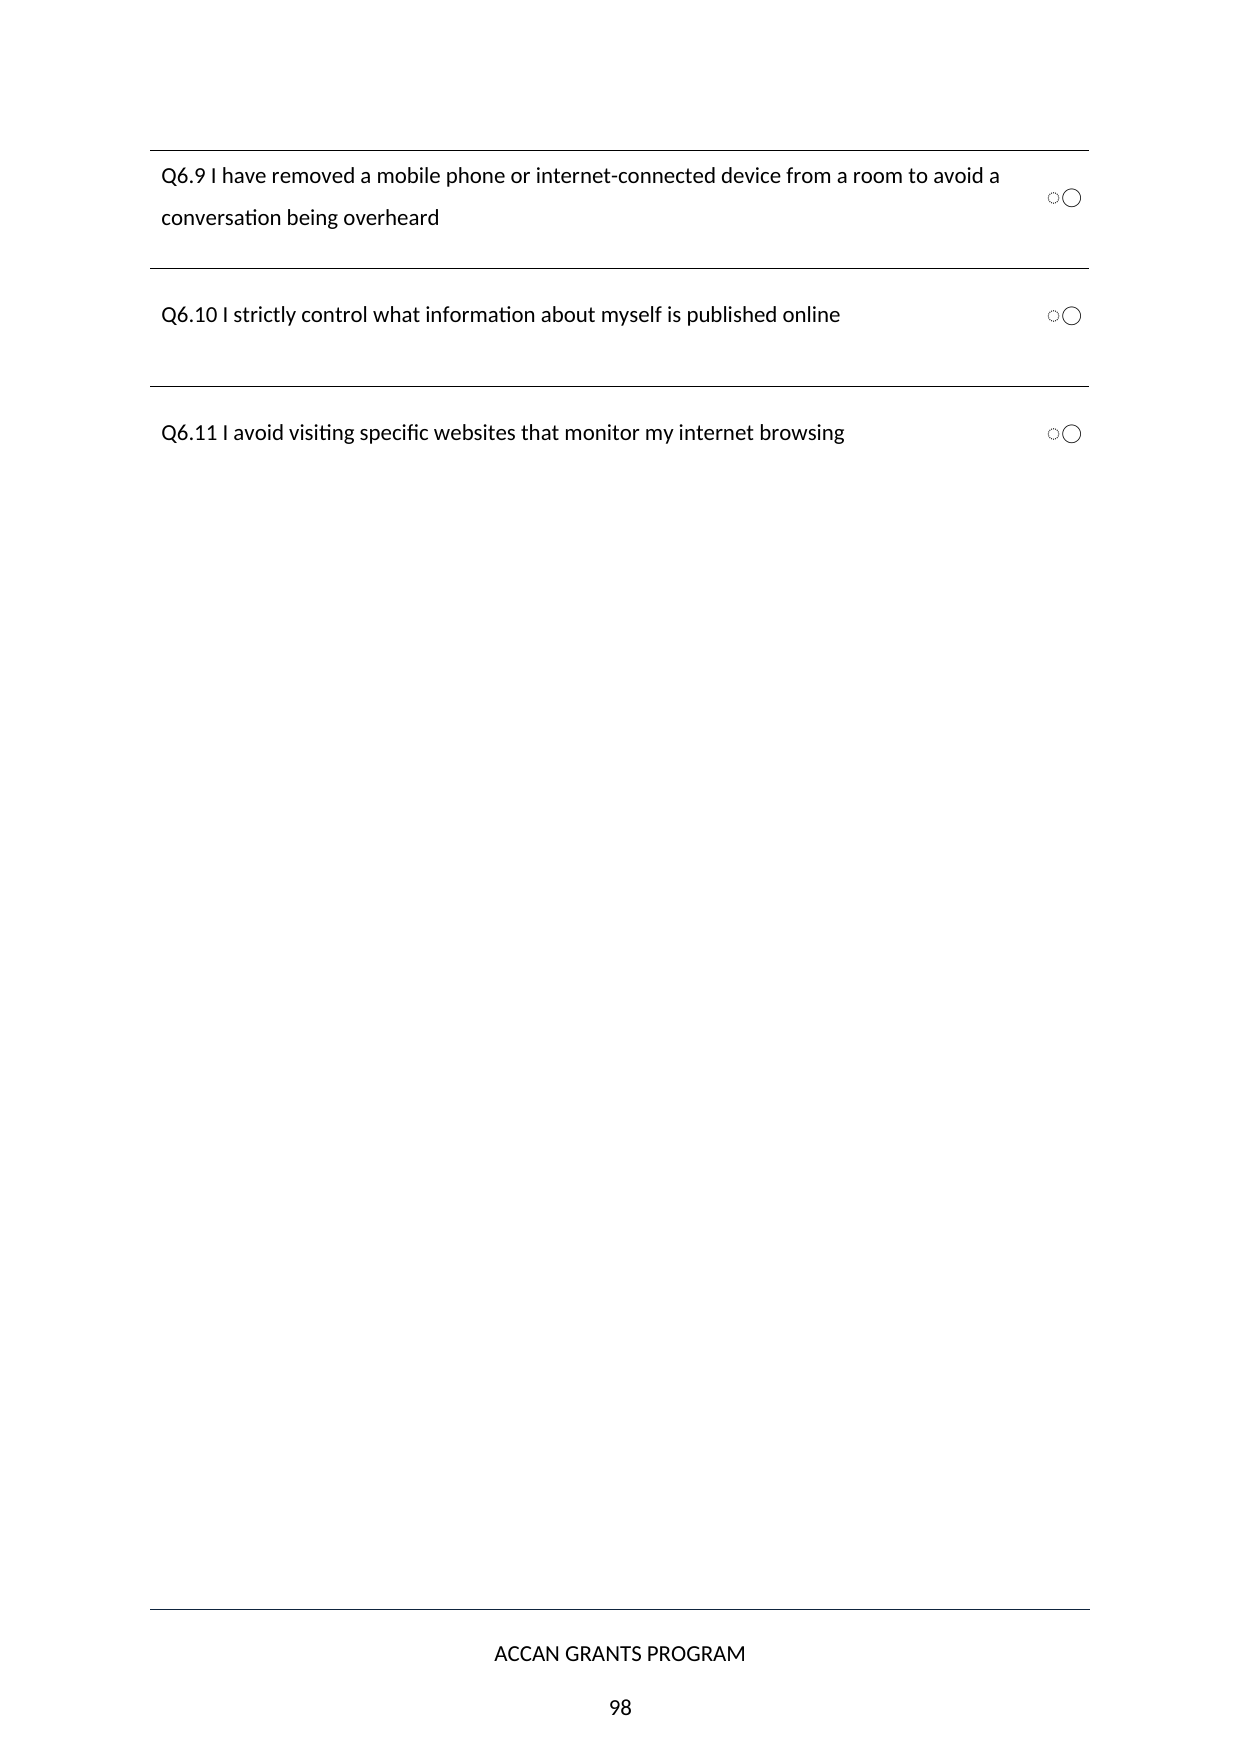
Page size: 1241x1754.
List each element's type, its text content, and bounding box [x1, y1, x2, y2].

table_cell ⃝ [1035, 151, 1089, 268]
table_cell Q6.11 I avoid visiting specific websites that monitor my internet browsing [150, 387, 1035, 504]
table_cell ⃝ [1035, 269, 1089, 386]
table_cell ⃝ [1035, 387, 1089, 504]
table_cell Q6.9 I have removed a mobile phone or internet-connected device from a room to avoid a conversation being overheard [150, 151, 1035, 268]
table_cell Q6.10 I strictly control what information about myself is published online [150, 269, 1035, 386]
